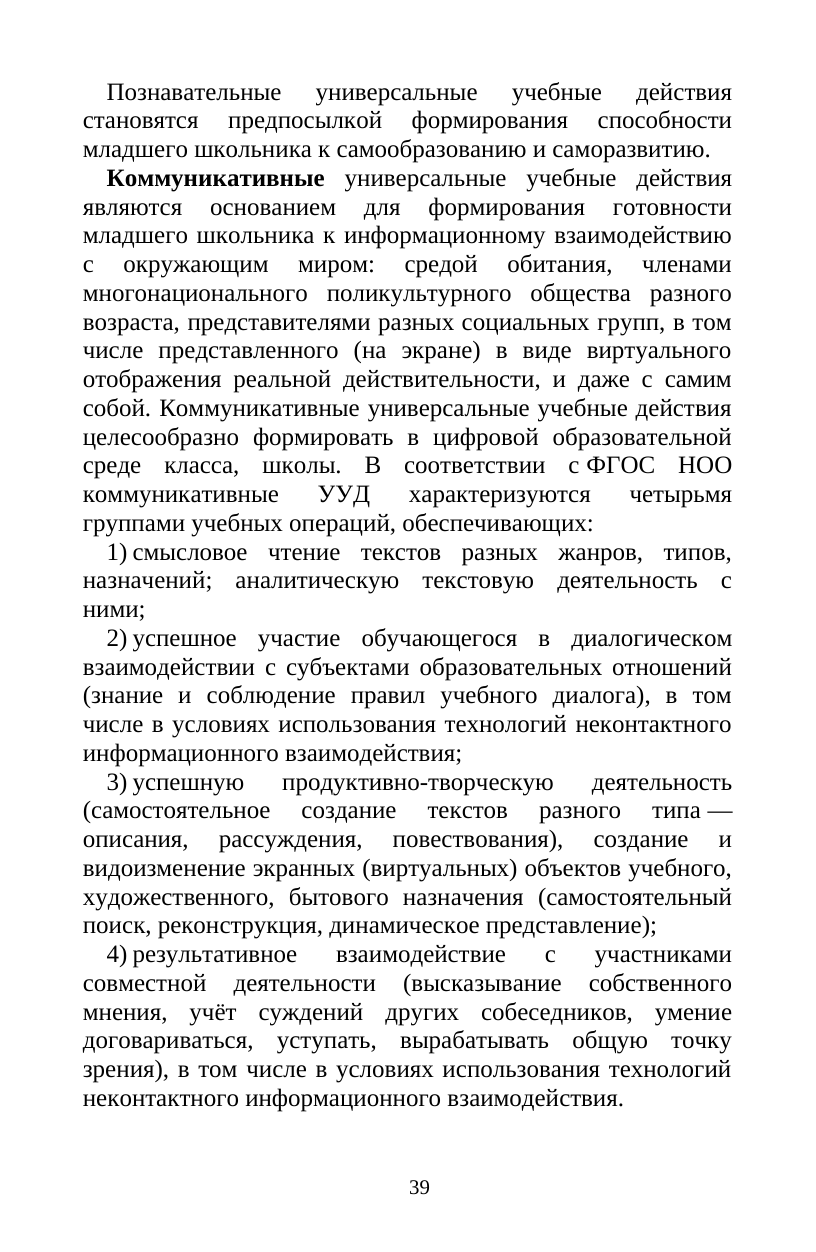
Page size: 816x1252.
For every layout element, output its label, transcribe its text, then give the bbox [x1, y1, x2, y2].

text Познавательные универсальные учебные действия становятся предпосылкой формирования способности младшего школьника к самообразованию и саморазвитию. [83, 77, 732, 163]
text Коммуникативные универсальные учебные действия являются основанием для формирования готовности младшего школьника к информационному взаимодействию с окружающим миром: средой обитания, членами многонационального поликультурного общества разного возраста, представителями разных социальных групп, в том числе представленного (на экране) в виде виртуального отображения реальной действительности, и даже с самим собой. Коммуникативные универсальные учебные действия целесообразно формировать в цифровой образовательной среде класса, школы. В соответствии с ФГОС НОО коммуникативные УУД характеризуются четырьмя группами учебных операций, обеспечивающих: [83, 163, 732, 537]
text 4) результативное взаимодействие с участниками совместной деятельности (высказывание собственного мнения, учёт суждений других собеседников, умение договариваться, уступать, вырабатывать общую точку зрения), в том числе в условиях использования технологий неконтактного информационного взаимодействия. [83, 939, 732, 1112]
text 2) успешное участие обучающегося в диалогическом взаимодействии с субъектами образовательных отношений (знание и соблюдение правил учебного диалога), в том числе в условиях использования технологий неконтактного информационного взаимодействия; [83, 623, 732, 767]
text 1) смысловое чтение текстов разных жанров, типов, назначений; аналитическую текстовую деятельность с ними; [83, 537, 732, 623]
text 3) успешную продуктивно-творческую деятельность (самостоятельное создание текстов разного типа — описания, рассуждения, повествования), создание и видоизменение экранных (виртуальных) объектов учебного, художественного, бытового назначения (самостоятельный поиск, реконструкция, динамическое представление); [83, 767, 732, 939]
